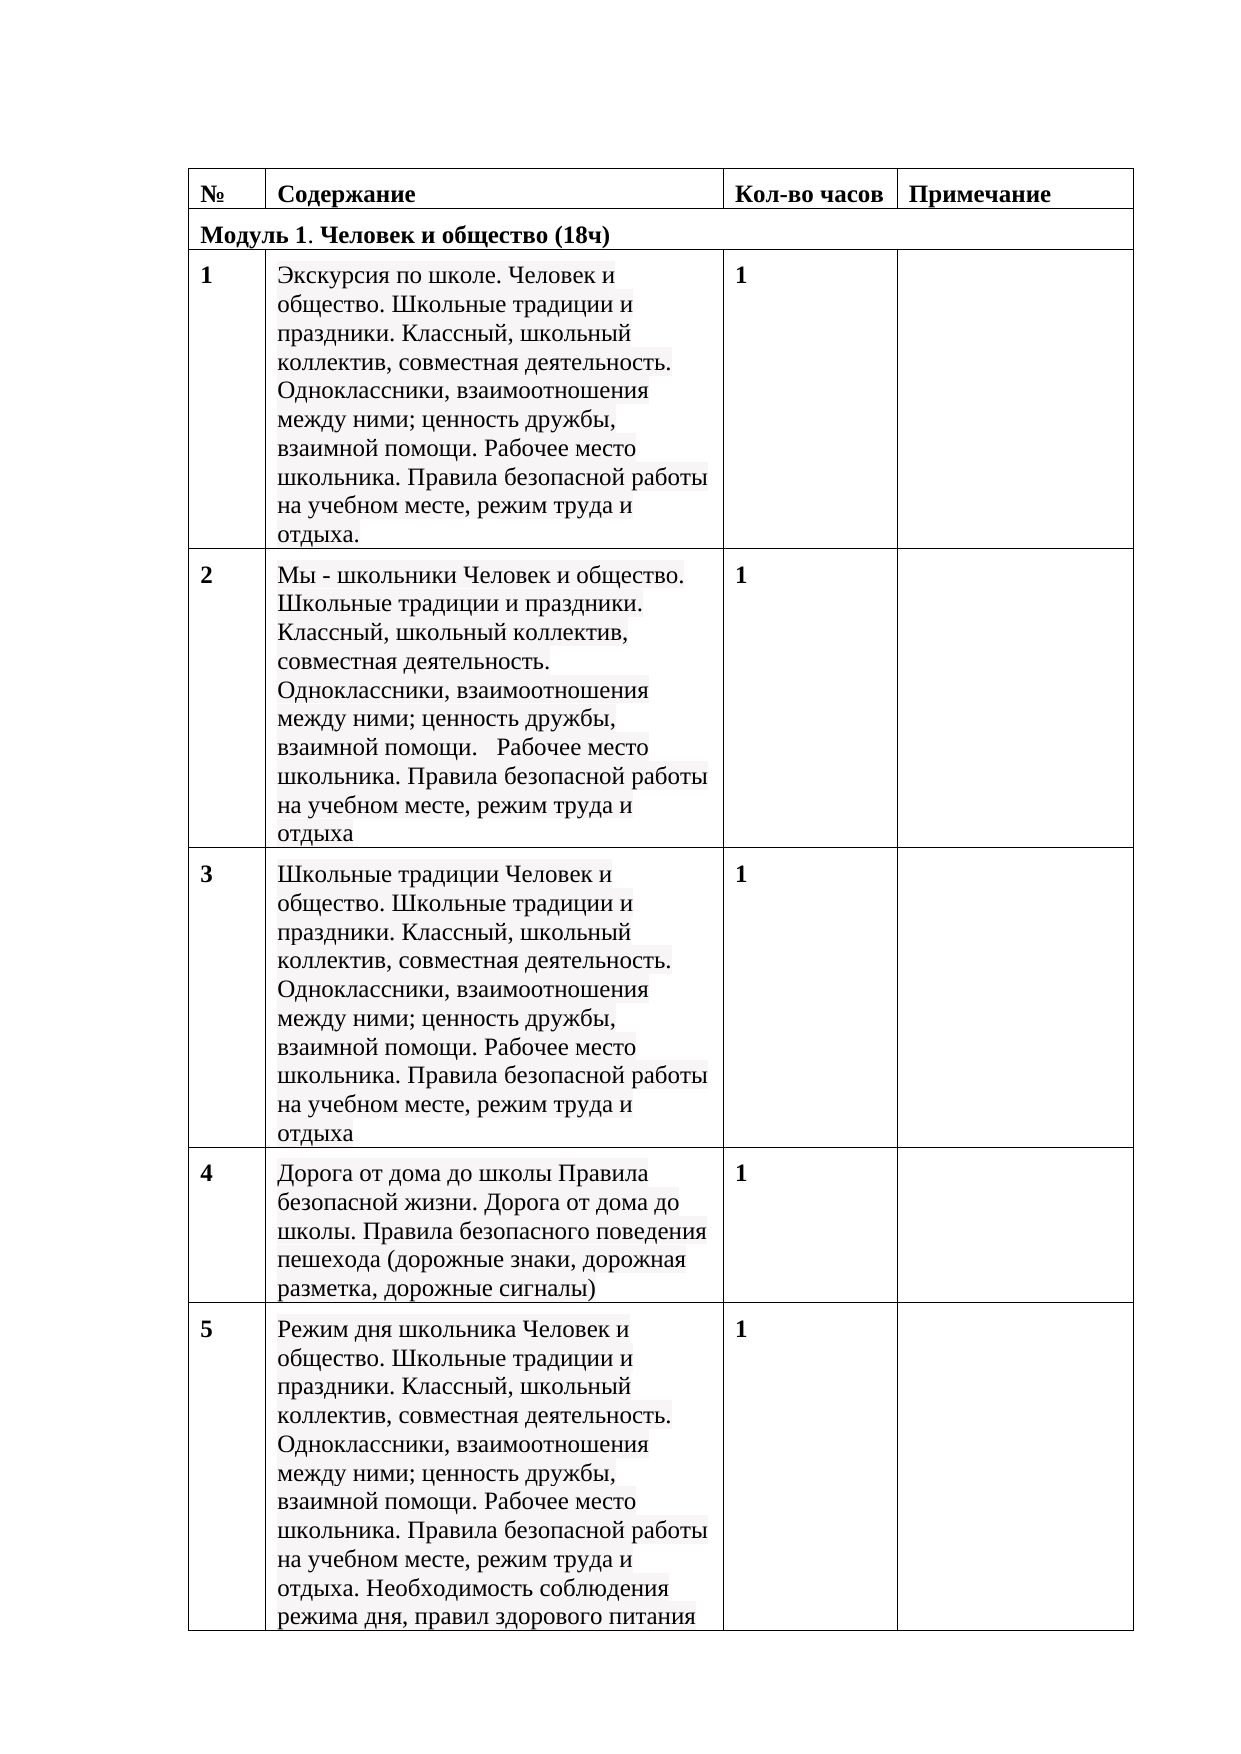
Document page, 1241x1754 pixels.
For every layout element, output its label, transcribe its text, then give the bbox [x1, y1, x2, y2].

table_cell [266, 1303, 723, 1630]
table_cell 3 [189, 848, 265, 1147]
table_cell 5 [189, 1303, 265, 1630]
table_header № [189, 169, 265, 208]
table_cell Дорога от дома до школы Правила безопасной жизни. Дорога от дома до школы. Правила безопасного поведения пешехода (дорожные знаки, дорожная разметка, дорожные сигналы) [266, 1148, 723, 1302]
table_cell Модуль 1. Человек и общество (18ч) [189, 209, 1133, 249]
table_cell 1 [724, 1303, 897, 1630]
table_cell [898, 1148, 1133, 1302]
table_header Кол-во часов [724, 169, 897, 208]
table_cell 1 [189, 250, 265, 548]
table_cell Школьные традиции Человек и общество. Школьные традиции и праздники. Классный, школьный коллектив, совместная деятельность. Одноклассники, взаимоотношения между ними; ценность дружбы, взаимной помощи. Рабочее место школьника. Правила безопасной работы на учебном месте, режим труда и отдыха [266, 848, 723, 1147]
table_cell [898, 848, 1133, 1147]
table_cell 1 [724, 1148, 897, 1302]
table_cell 1 [724, 250, 897, 548]
table_cell Мы - школьники Человек и общество. Школьные традиции и праздники. Классный, школьный коллектив, совместная деятельность. Одноклассники, взаимоотношения между ними; ценность дружбы, взаимной помощи. Рабочее место школьника. Правила безопасной работы на учебном месте, режим труда и отдыха [266, 549, 723, 847]
table_cell 2 [189, 549, 265, 847]
table_cell Экскурсия по школе. Человек и общество. Школьные традиции и праздники. Классный, школьный коллектив, совместная деятельность. Одноклассники, взаимоотношения между ними; ценность дружбы, взаимной помощи. Рабочее место школьника. Правила безопасной работы на учебном месте, режим труда и отдыха. [266, 250, 723, 548]
table_header Содержание [266, 169, 723, 208]
table_cell 4 [189, 1148, 265, 1302]
table_cell [898, 1303, 1133, 1630]
table_cell 1 [724, 848, 897, 1147]
table_cell [898, 549, 1133, 847]
table_header Примечание [898, 169, 1133, 208]
table_cell 1 [724, 549, 897, 847]
table_cell [898, 250, 1133, 548]
